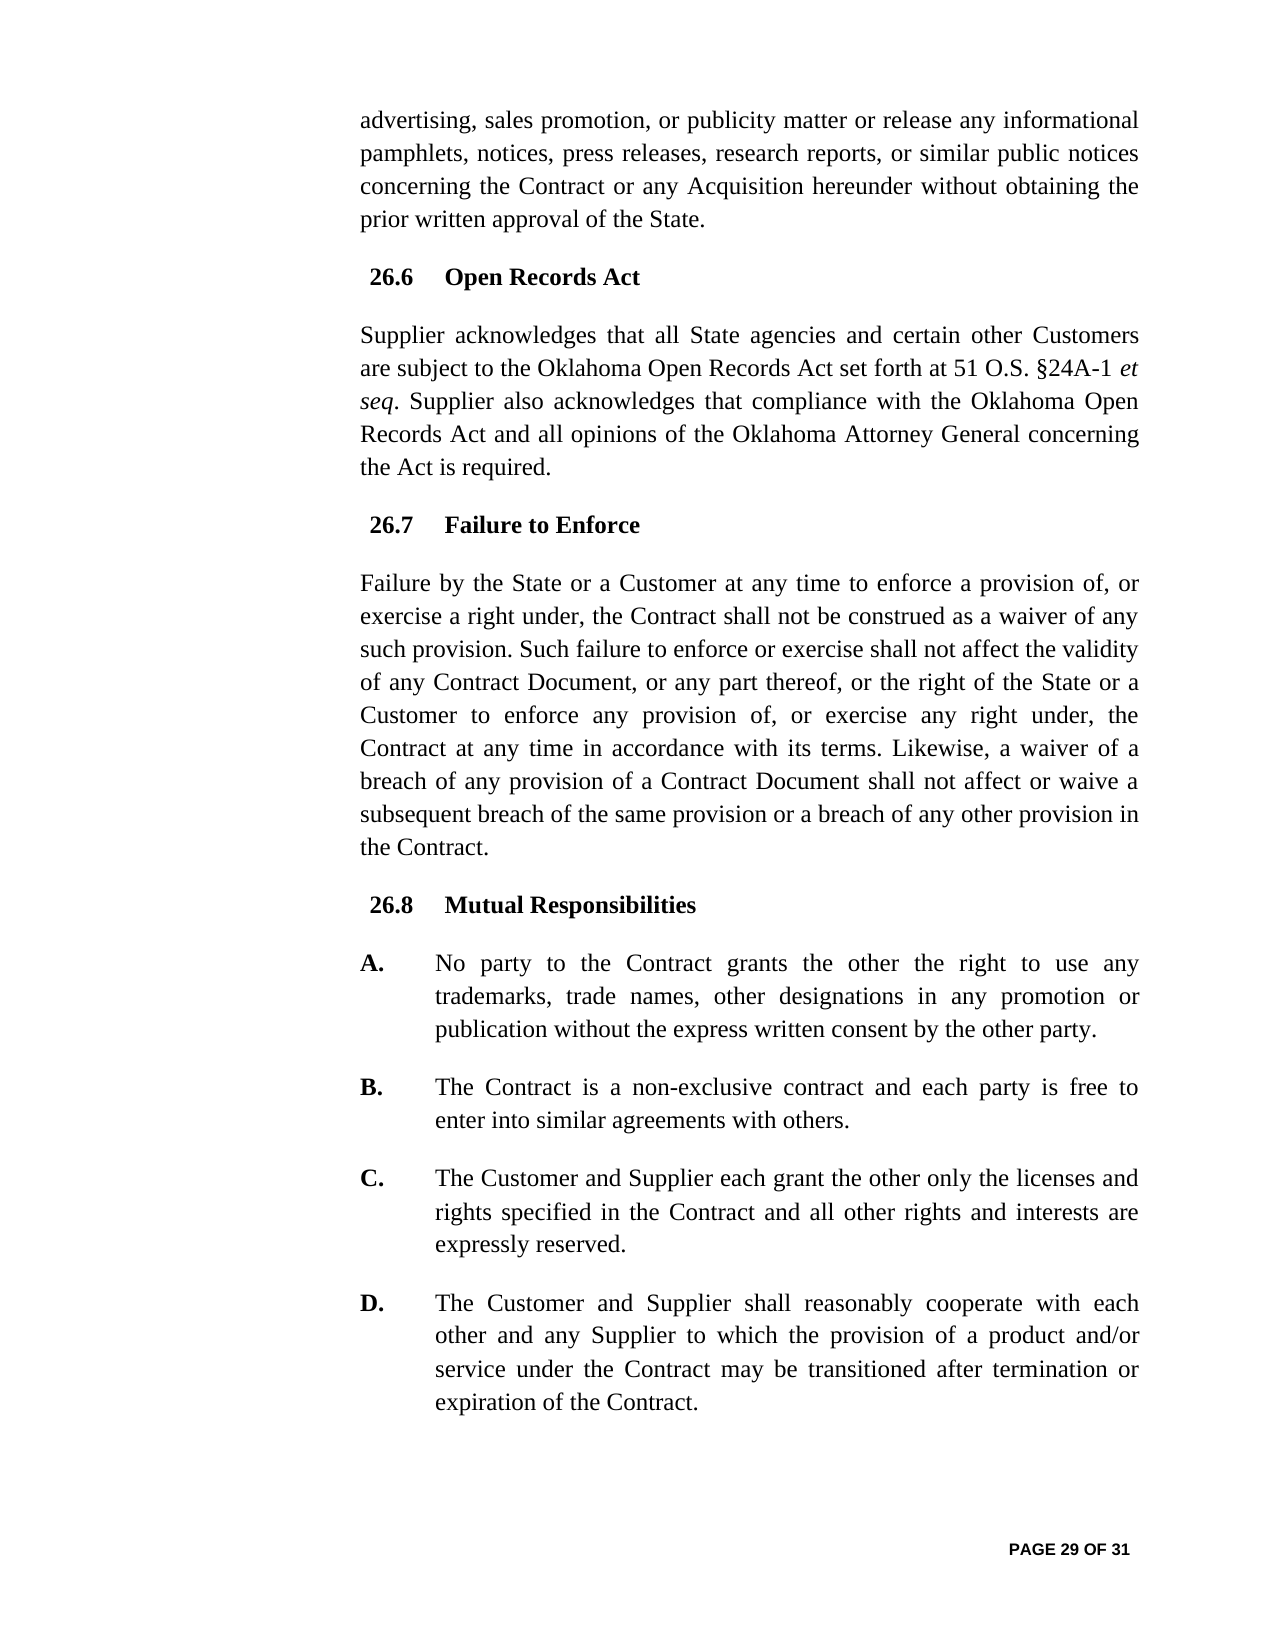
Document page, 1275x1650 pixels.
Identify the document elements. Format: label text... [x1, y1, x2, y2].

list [360, 105, 1140, 233]
list Mutual Responsibilities [369, 890, 1140, 919]
list Open Records Act [369, 262, 1140, 291]
list The Customer and Supplier shall reasonably cooperate with each other and any Supplier to which the provision of a product and/or service under the Contract may be transitioned after termination or expiration of the Contract. [360, 1288, 1140, 1415]
list No party to the Contract grants the other the right to use any trademarks, trade names, other designations in any promotion or publication without the express written consent by the other party. [360, 948, 1140, 1043]
list Failure by the State or a Customer at any time to enforce a provision of, or exercise a right under, the Contract shall not be construed as a waiver of any such provision. Such failure to enforce or exercise shall not affect the validity of any Contract Document, or any part thereof, or the right of the State or a Customer to enforce any provision of, or exercise any right under, the Contract at any time in accordance with its terms. Likewise, a waiver of a breach of any provision of a Contract Document shall not affect or waive a subsequent breach of the same provision or a breach of any other provision in the Contract. [360, 568, 1140, 861]
list Failure to Enforce [369, 510, 1140, 539]
list The Customer and Supplier each grant the other only the licenses and rights specified in the Contract and all other rights and interests are expressly reserved. [360, 1163, 1140, 1258]
list Supplier acknowledges that all State agencies and certain other Customers are subject to the Oklahoma Open Records Act set forth at 51 O.S. §24A-1 et seq. Supplier also acknowledges that compliance with the Oklahoma Open Records Act and all opinions of the Oklahoma Attorney General concerning the Act is required. [360, 320, 1140, 481]
list The Contract is a non-exclusive contract and each party is free to enter into similar agreements with others. [360, 1072, 1140, 1134]
